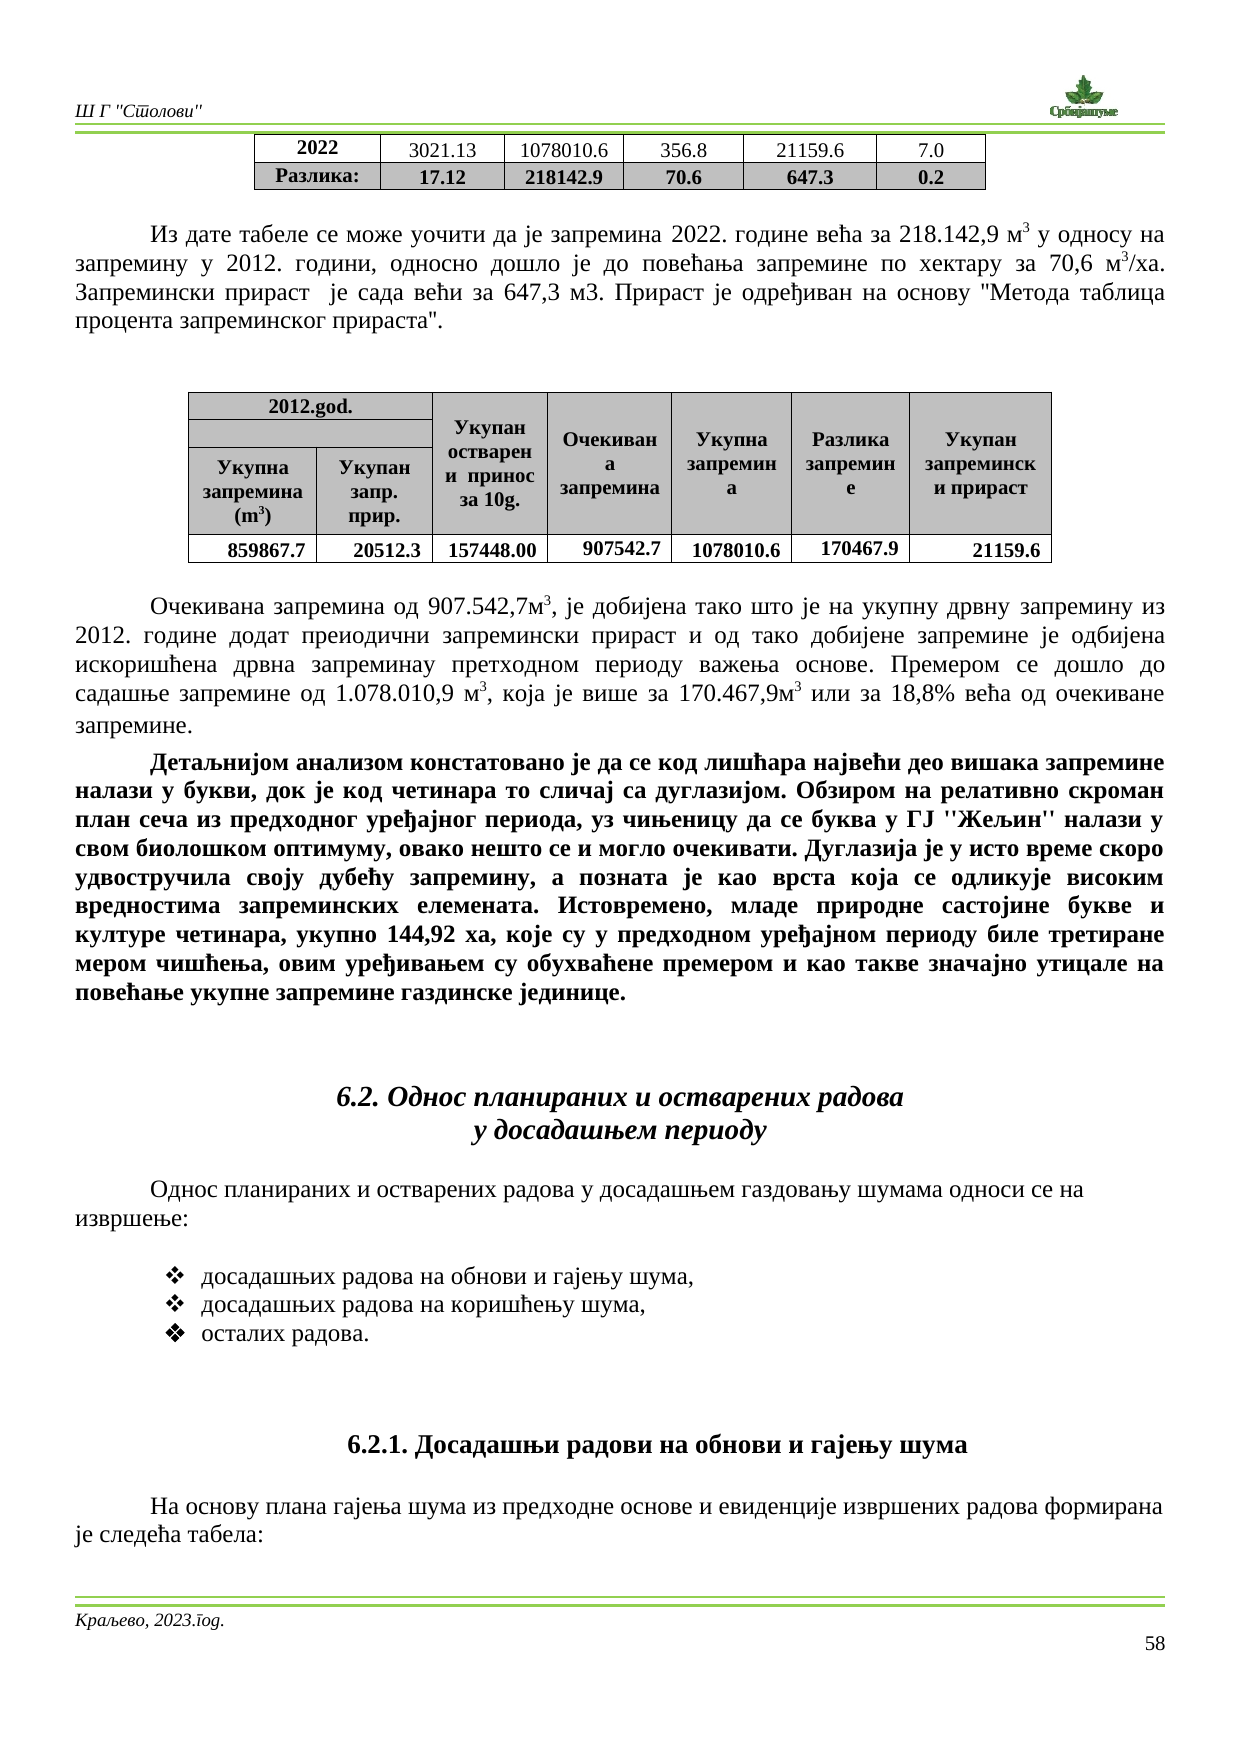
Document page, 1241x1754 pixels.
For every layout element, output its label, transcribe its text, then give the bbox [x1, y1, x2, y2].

text 6.2.1. Досадашњи радови на обнови и гајењу шума [150, 1428, 1165, 1460]
text 6.2. Однос планираних и остварених радова [75, 1079, 1165, 1112]
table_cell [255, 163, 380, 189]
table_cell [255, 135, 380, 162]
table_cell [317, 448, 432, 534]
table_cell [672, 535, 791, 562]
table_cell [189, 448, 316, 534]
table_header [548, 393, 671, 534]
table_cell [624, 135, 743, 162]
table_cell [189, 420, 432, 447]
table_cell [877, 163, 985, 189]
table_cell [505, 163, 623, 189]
picture [1050, 75, 1119, 118]
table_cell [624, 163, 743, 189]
text у досадашњем периоду [75, 1112, 1165, 1146]
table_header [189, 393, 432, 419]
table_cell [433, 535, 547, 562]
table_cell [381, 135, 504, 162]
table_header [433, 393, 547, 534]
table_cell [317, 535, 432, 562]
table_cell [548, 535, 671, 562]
text Детаљнијом анализом констатовано је да се код лишћара највећи део вишака запремине налази у букви, док је код четинара то сличај са дуглазијом. Обзиром на релативно скроман план сеча из предходног уређајног периода, уз чињеницу да се буква у ГЈ ''Жељин'' налази у свом биолошком оптимуму, овако нешто се и могло очекивати. Дуглазија је у исто време скоро удвостручила своју дубећу запремину, а позната је као врста која се одликује високим вредностима запреминских елемената. Истовремено, младе природне састојине букве и културе четинара, укупно 144,92 ха, које су у предходном уређајном периоду биле третиране мером чишћења, овим уређивањем су обухваћене премером и као такве значајно утицале на повећање укупне запремине газдинске јединице. [75, 747, 1165, 1005]
text Однос планираних и остварених радова у досадашњем газдовању шумама односи се на извршење: [75, 1174, 1165, 1232]
list досадашњих радова на коришћењу шума, [164, 1289, 1165, 1318]
text На основу плана гајења шума из предходне основе и евиденције извршених радова формирана је следећа табела: [75, 1491, 1165, 1548]
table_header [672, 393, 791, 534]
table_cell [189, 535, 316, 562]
list осталих радова. [164, 1318, 1165, 1347]
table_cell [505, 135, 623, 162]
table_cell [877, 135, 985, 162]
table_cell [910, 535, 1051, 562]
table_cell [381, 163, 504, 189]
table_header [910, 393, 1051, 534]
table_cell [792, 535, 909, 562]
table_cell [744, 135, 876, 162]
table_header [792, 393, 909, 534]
list досадашњих радова на обнови и гајењу шума, [164, 1261, 1165, 1289]
text Очекивана запремина од 907.542,7м3, је добијена тако што је на укупну дрвну запремину из 2012. године додат преиодични запремински прираст и од тако добијене запремине је одбијена искоришћена дрвна запреминау претходном периоду важења основе. Премером се дошло до садашње запремине од 1.078.010,9 м3, која је више за 170.467,9м3 или за 18,8% већа од очекиване запремине. [75, 591, 1165, 740]
text Из дате табеле се може уочити да је запремина 2022. године већа за 218.142,9 м3 у односу на запремину у 2012. години, односно дошло је до повећања запремине по хектару за 70,6 м3/ха. Запремински прираст је сада већи за 647,3 м3. Прираст је одређиван на основу ''Метода таблица процента запреминског прираста''. [75, 219, 1165, 334]
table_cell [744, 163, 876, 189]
